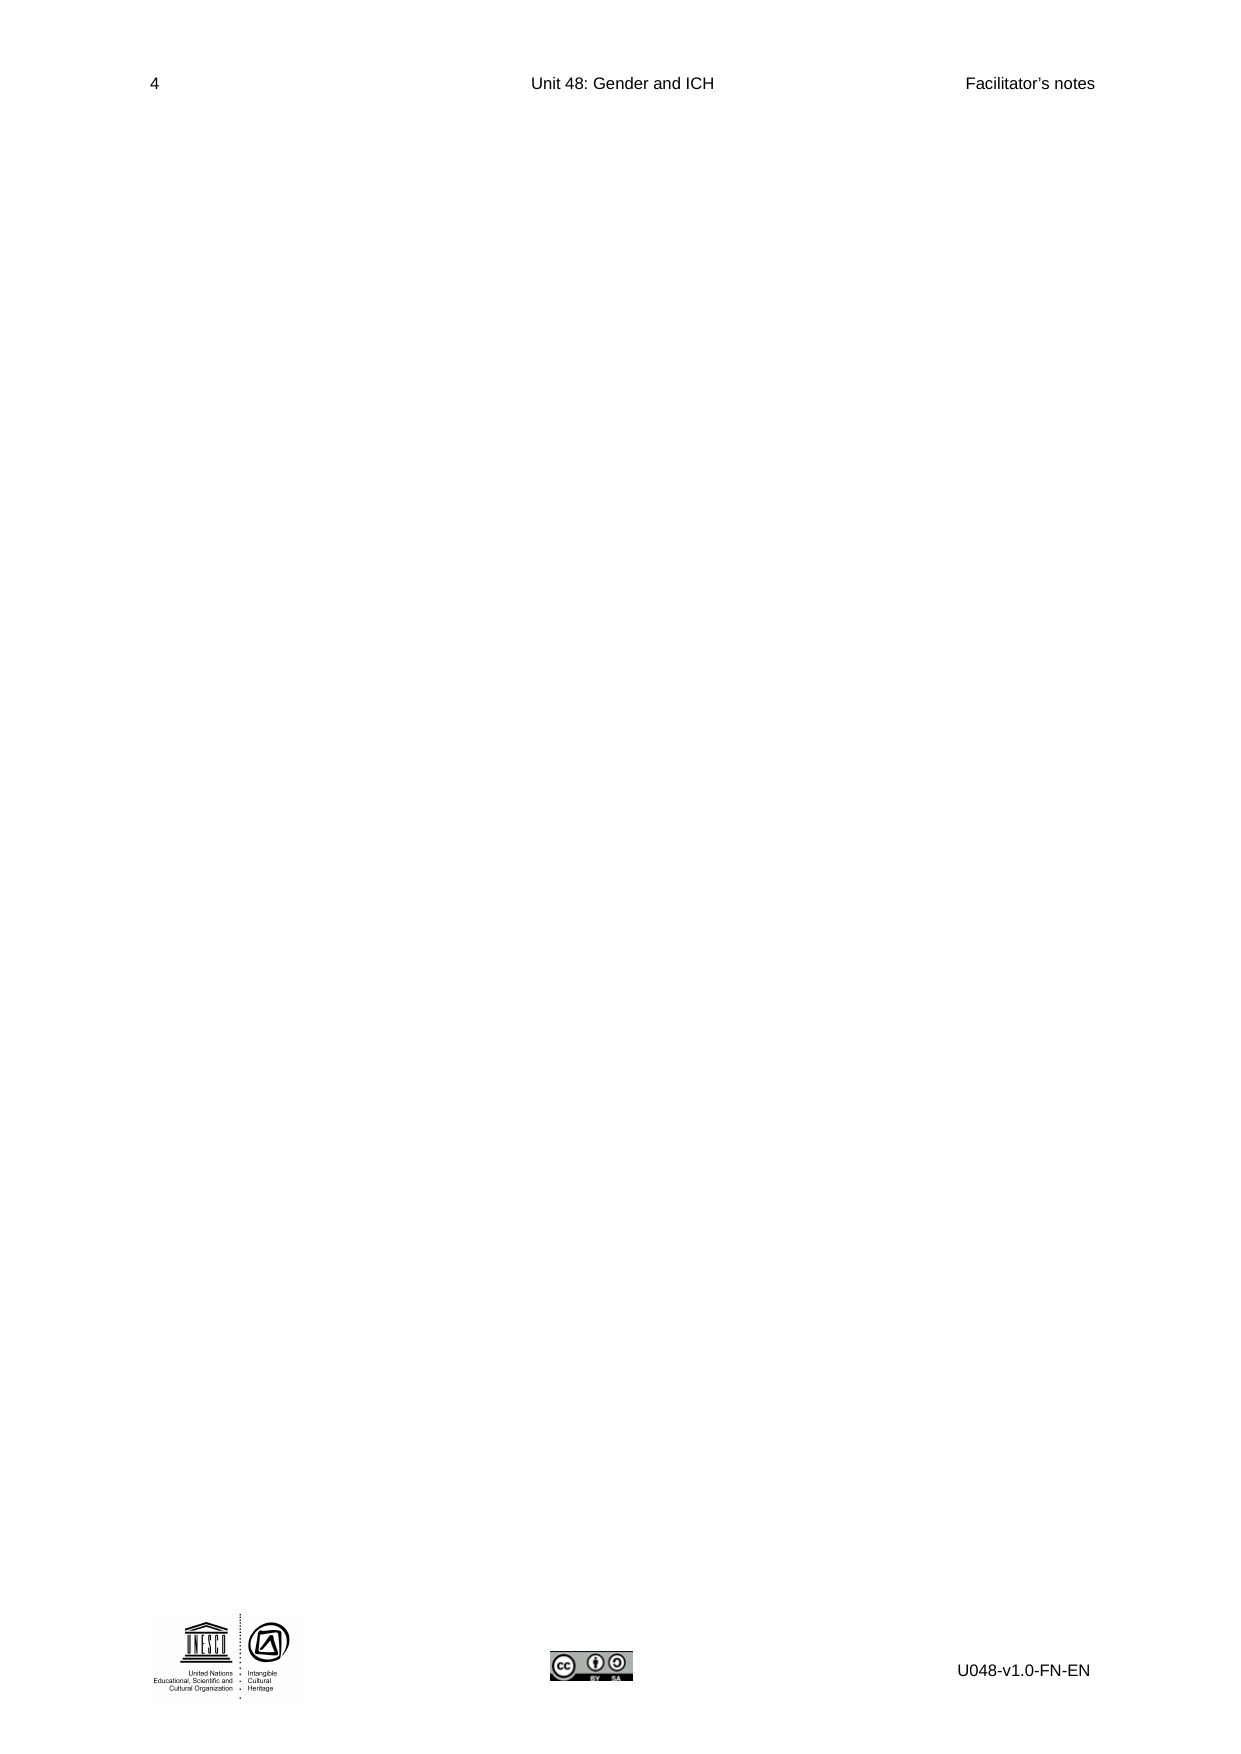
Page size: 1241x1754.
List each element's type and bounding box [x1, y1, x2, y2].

picture [150, 1612, 305, 1701]
picture [548, 1651, 633, 1680]
